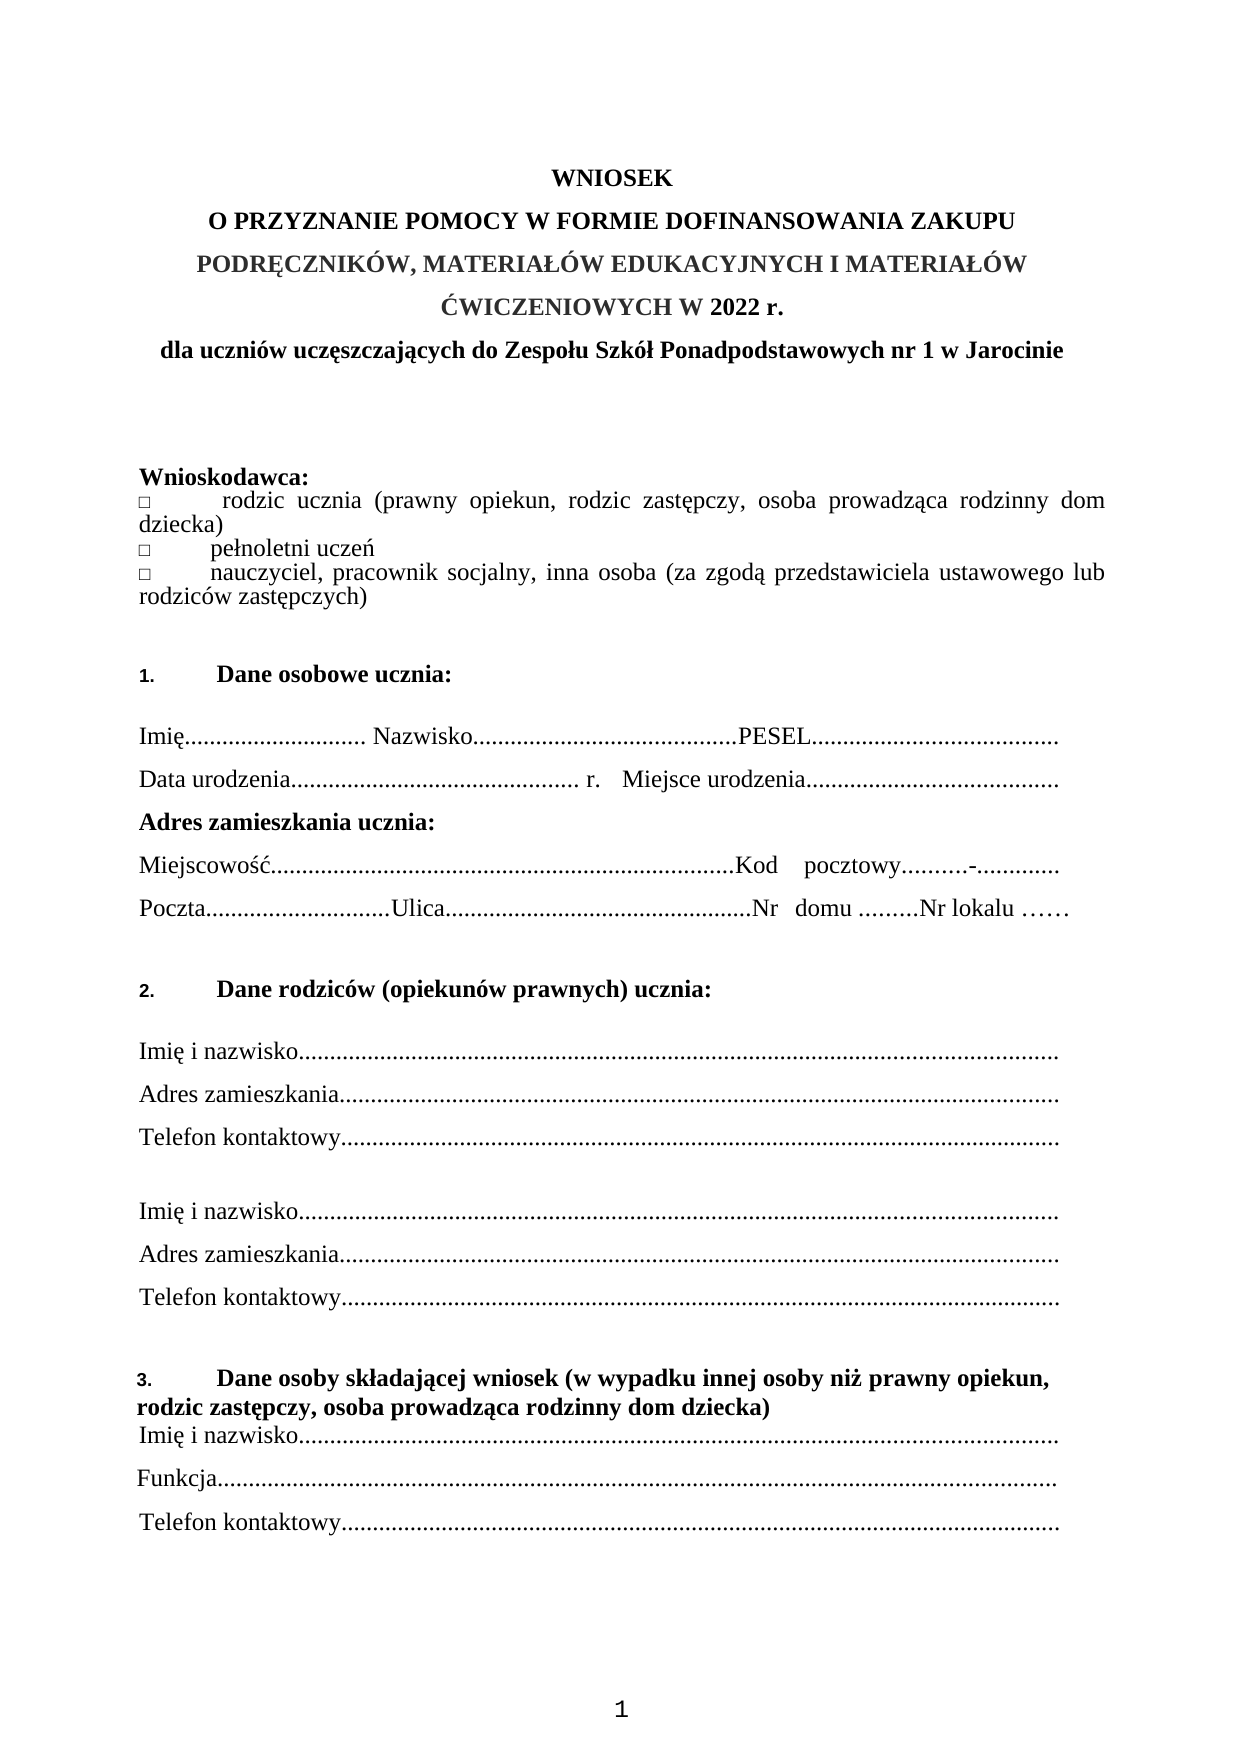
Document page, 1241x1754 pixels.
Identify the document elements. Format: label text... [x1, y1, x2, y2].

text Adres zamieszkania [138, 1079, 1106, 1108]
text Miejscowość Kod pocztowy - [138, 850, 1106, 879]
text Adres zamieszkania ucznia: [138, 807, 1106, 836]
list Dane osoby składającej wniosek (w wypadku innej osoby niż prawny opiekun, rodzic zastępczy, osoba prowadząca rodzinny dom dziecka) [136, 1363, 1106, 1420]
text Imię i nazwisko [138, 1036, 1106, 1064]
text Imię i nazwisko [138, 1420, 1106, 1449]
text Poczta Ulica Nr domu Nr lokalu …… [139, 893, 1106, 922]
text dla uczniów uczęszczających do Zespołu Szkół Ponadpodstawowych nr 1 w Jarocinie [136, 324, 1087, 367]
list nauczyciel, pracownik socjalny, inna osoba (za zgodą przedstawiciela ustawowego lub rodziców zastępczych) [139, 562, 1106, 609]
text Adres zamieszkania [138, 1239, 1106, 1268]
text Funkcja [136, 1463, 1106, 1492]
text Imię Nazwisko PESEL [138, 721, 1106, 750]
list pełnoletni uczeń [138, 538, 1106, 562]
text Telefon kontaktowy [139, 1282, 1106, 1311]
text Imię i nazwisko [138, 1196, 1106, 1225]
list Dane osobowe ucznia: [139, 659, 1106, 688]
text O PRZYZNANIE POMOCY W FORMIE DOFINANSOWANIA ZAKUPU PODRĘCZNIKÓW, MATERIAŁÓW EDUKACYJNYCH I MATERIAŁÓW ĆWICZENIOWYCH W 2022 r. [136, 195, 1087, 324]
list rodzic ucznia (prawny opiekun, rodzic zastępczy, osoba prowadząca rodzinny dom dziecka) [138, 490, 1106, 538]
text WNIOSEK [136, 152, 1087, 195]
text Telefon kontaktowy [139, 1507, 1106, 1535]
text Wnioskodawca: [138, 466, 1106, 490]
text Data urodzenia r. Miejsce urodzenia [138, 764, 1106, 793]
list Dane rodziców (opiekunów prawnych) ucznia: [139, 974, 1106, 1003]
text Telefon kontaktowy [138, 1122, 1106, 1151]
